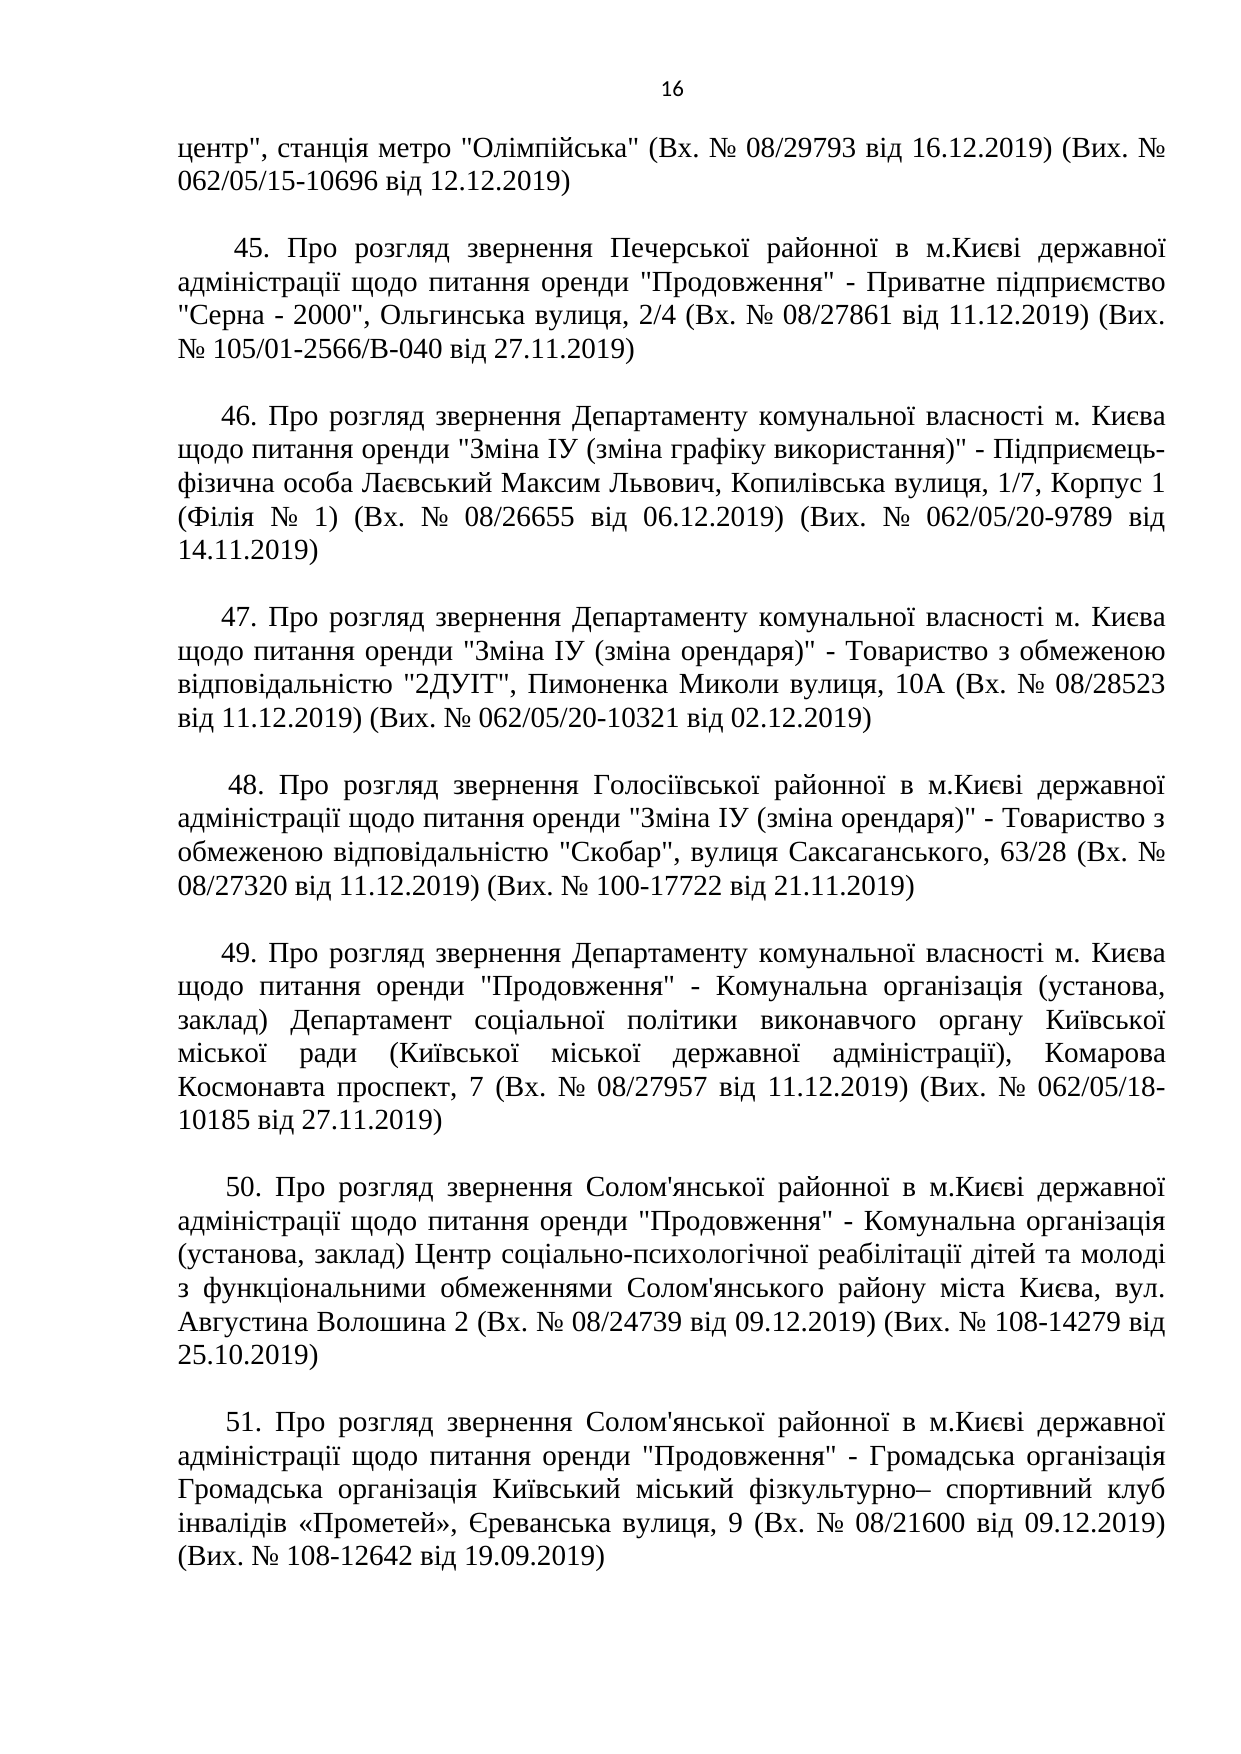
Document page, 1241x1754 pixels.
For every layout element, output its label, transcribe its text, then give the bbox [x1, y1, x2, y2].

text 45. Про розгляд звернення Печерської районної в м.Києві державної адміністрації щодо питання оренди "Продовження" - Приватне підприємство "Серна - 2000", Ольгинська вулиця, 2/4 (Вх. № 08/27861 від 11.12.2019) (Вих. № 105/01-2566/В-040 від 27.11.2019) [177, 230, 1167, 364]
text 46. Про розгляд звернення Департаменту комунальної власності м. Києва щодо питання оренди "Зміна ІУ (зміна графіку використання)" - Підприємець-фізична особа Лаєвський Максим Львович, Копилівська вулиця, 1/7, Корпус 1 (Філія № 1) (Вх. № 08/26655 від 06.12.2019) (Вих. № 062/05/20-9789 від 14.11.2019) [177, 398, 1167, 566]
text 49. Про розгляд звернення Департаменту комунальної власності м. Києва щодо питання оренди "Продовження" - Комунальна організація (установа, заклад) Департамент соціальної політики виконавчого органу Київської міської ради (Київської міської державної адміністрації), Комарова Космонавта проспект, 7 (Вх. № 08/27957 від 11.12.2019) (Вих. № 062/05/18-10185 від 27.11.2019) [177, 935, 1167, 1136]
text 48. Про розгляд звернення Голосіївської районної в м.Києві державної адміністрації щодо питання оренди "Зміна ІУ (зміна орендаря)" - Товариство з обмеженою відповідальністю "Скобар", вулиця Саксаганського, 63/28 (Вх. № 08/27320 від 11.12.2019) (Вих. № 100-17722 від 21.11.2019) [177, 767, 1167, 901]
text 47. Про розгляд звернення Департаменту комунальної власності м. Києва щодо питання оренди "Зміна ІУ (зміна орендаря)" - Товариство з обмеженою відповідальністю "2ДУІТ", Пимоненка Миколи вулиця, 10А (Вх. № 08/28523 від 11.12.2019) (Вих. № 062/05/20-10321 від 02.12.2019) [177, 599, 1167, 733]
text 51. Про розгляд звернення Солом'янської районної в м.Києві державної адміністрації щодо питання оренди "Продовження" - Громадська організація Громадська організація Київський міський фізкультурно– спортивний клуб інвалідів «Прометей», Єреванська вулиця, 9 (Вх. № 08/21600 від 09.12.2019) (Вих. № 108-12642 від 19.09.2019) [177, 1404, 1167, 1572]
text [177, 130, 1167, 197]
text 50. Про розгляд звернення Солом'янської районної в м.Києві державної адміністрації щодо питання оренди "Продовження" - Комунальна організація (установа, заклад) Центр соціально-психологічної реабілітації дітей та молоді з функціональними обмеженнями Солом'янського району міста Києва, вул. Августина Волошина 2 (Вх. № 08/24739 від 09.12.2019) (Вих. № 108-14279 від 25.10.2019) [177, 1169, 1167, 1371]
